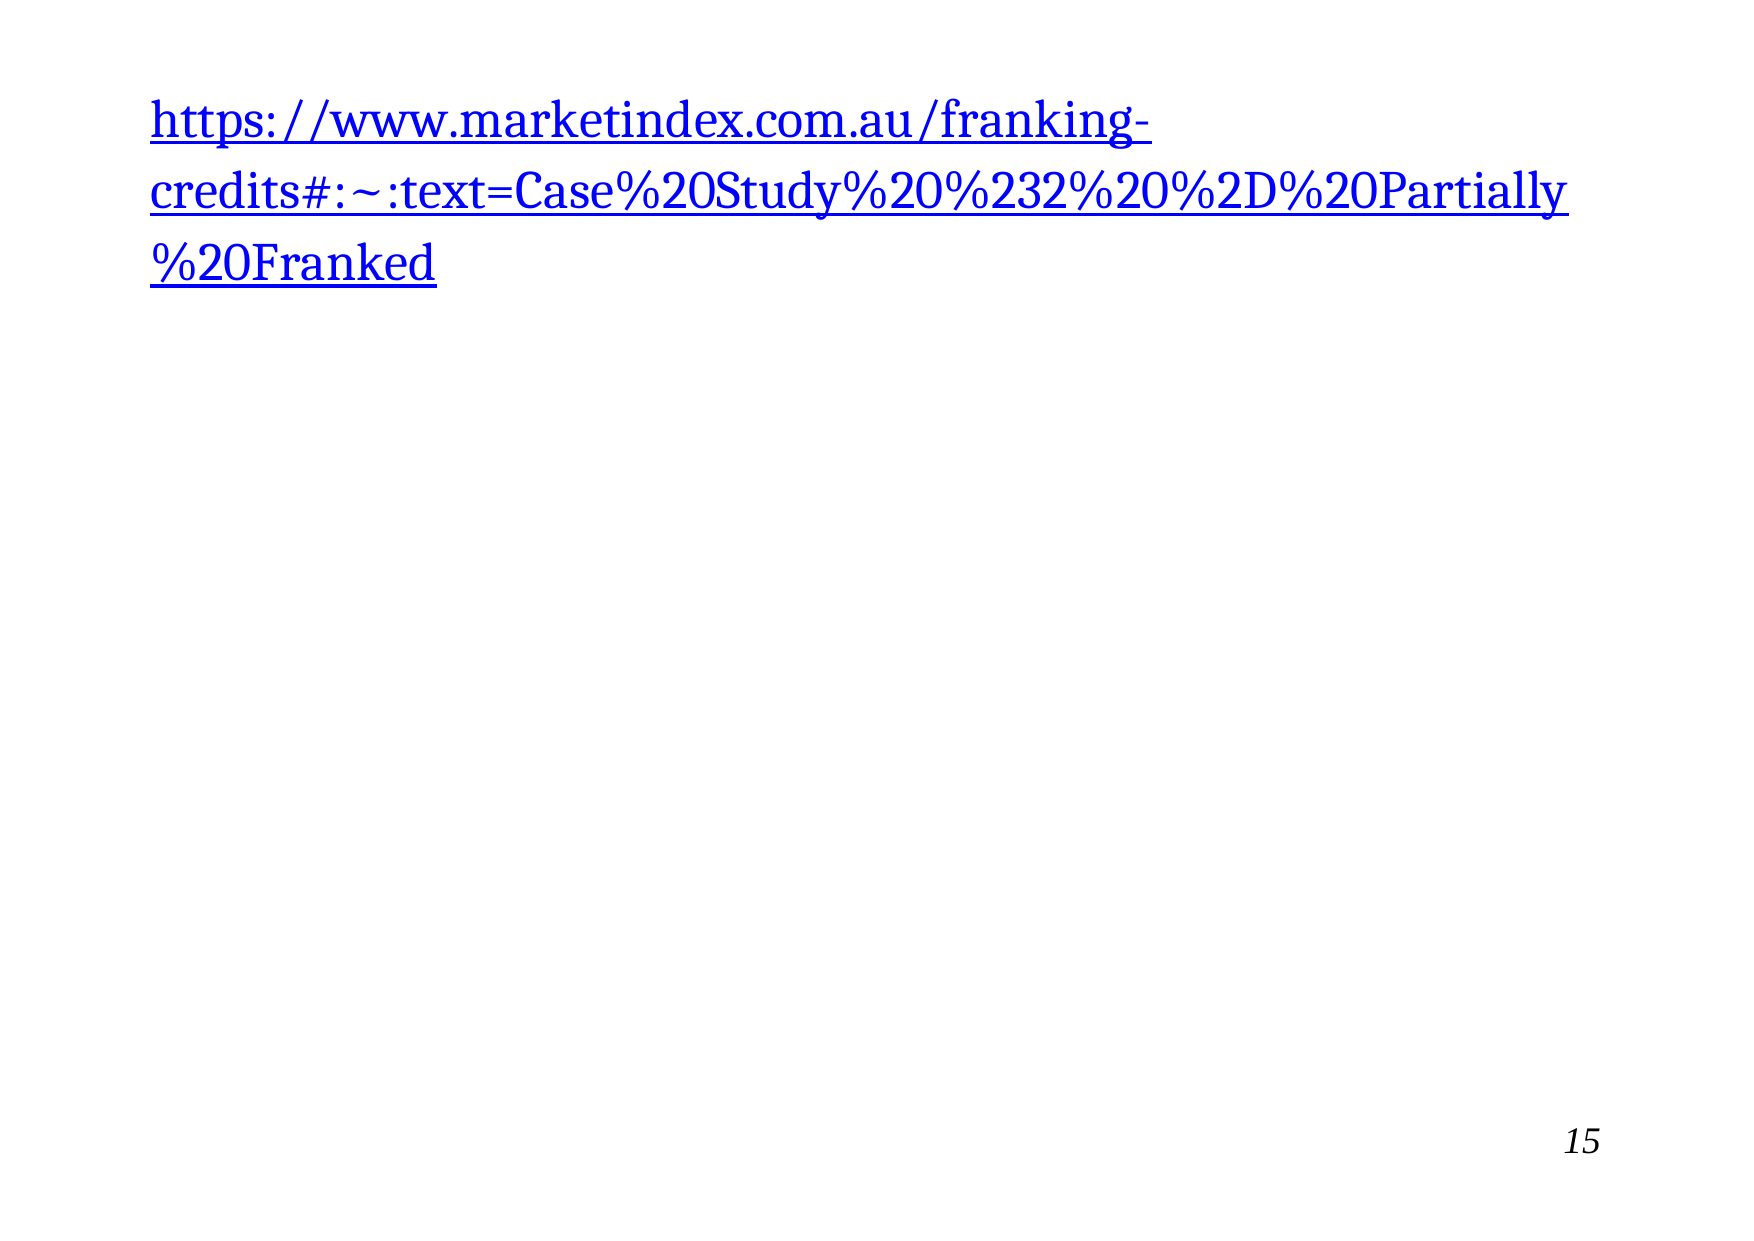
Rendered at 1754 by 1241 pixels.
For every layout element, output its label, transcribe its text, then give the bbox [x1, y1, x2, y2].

text https://www.marketindex.com.au/franking-credits#:~:text=Case%20Study%20%232%20%2D%20Partially%20Franked [150, 89, 1604, 294]
